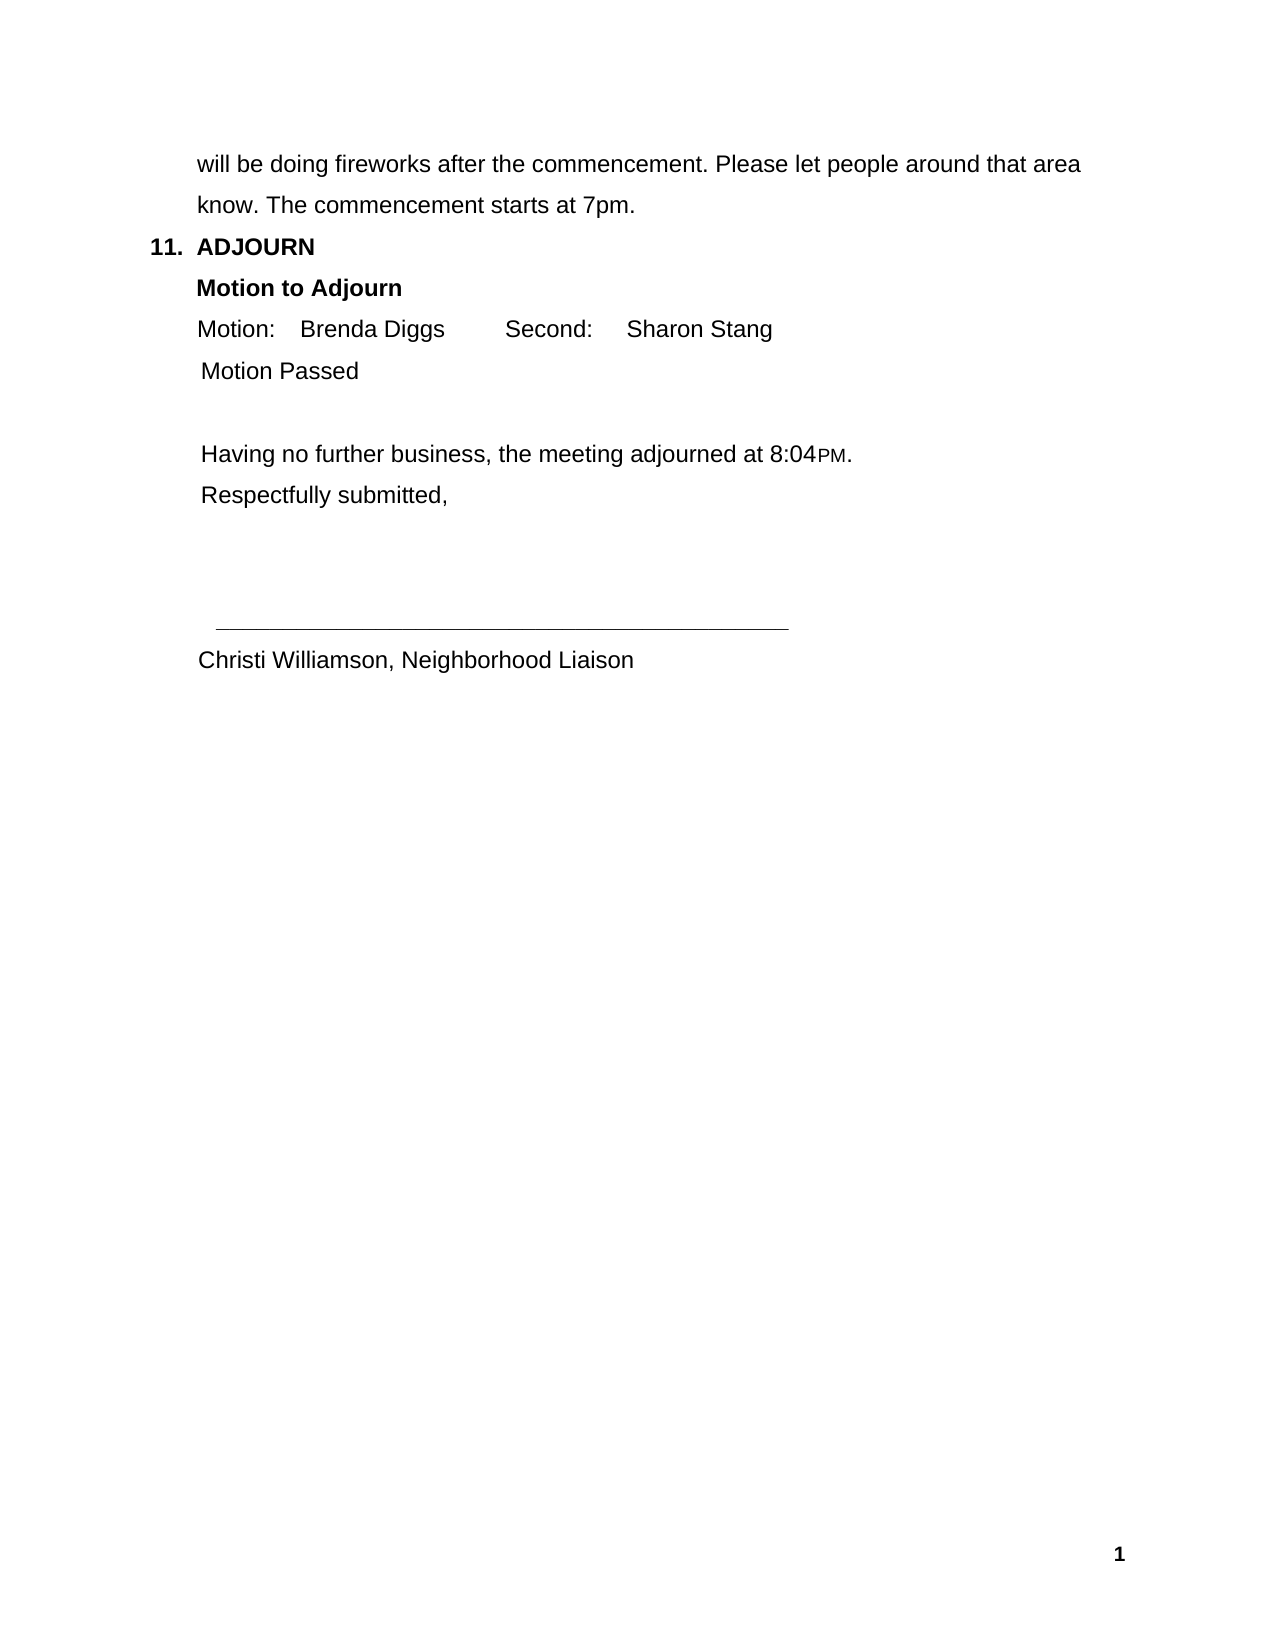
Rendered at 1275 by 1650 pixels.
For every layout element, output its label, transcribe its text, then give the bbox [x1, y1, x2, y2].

text 11. ADJOURN [150, 233, 1125, 260]
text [197, 150, 1125, 219]
text Christi Williamson, Neighborhood Liaison [169, 646, 1125, 674]
text Motion: Brenda Diggs Second: Sharon Stang [150, 315, 1125, 343]
text Respectfully submitted, [159, 481, 1125, 508]
text Motion Passed [159, 357, 1125, 384]
text Motion to Adjourn [150, 274, 1125, 302]
text ___________________________________________ [159, 605, 1125, 632]
text Having no further business, the meeting adjourned at 8:04pm. [159, 439, 1125, 467]
